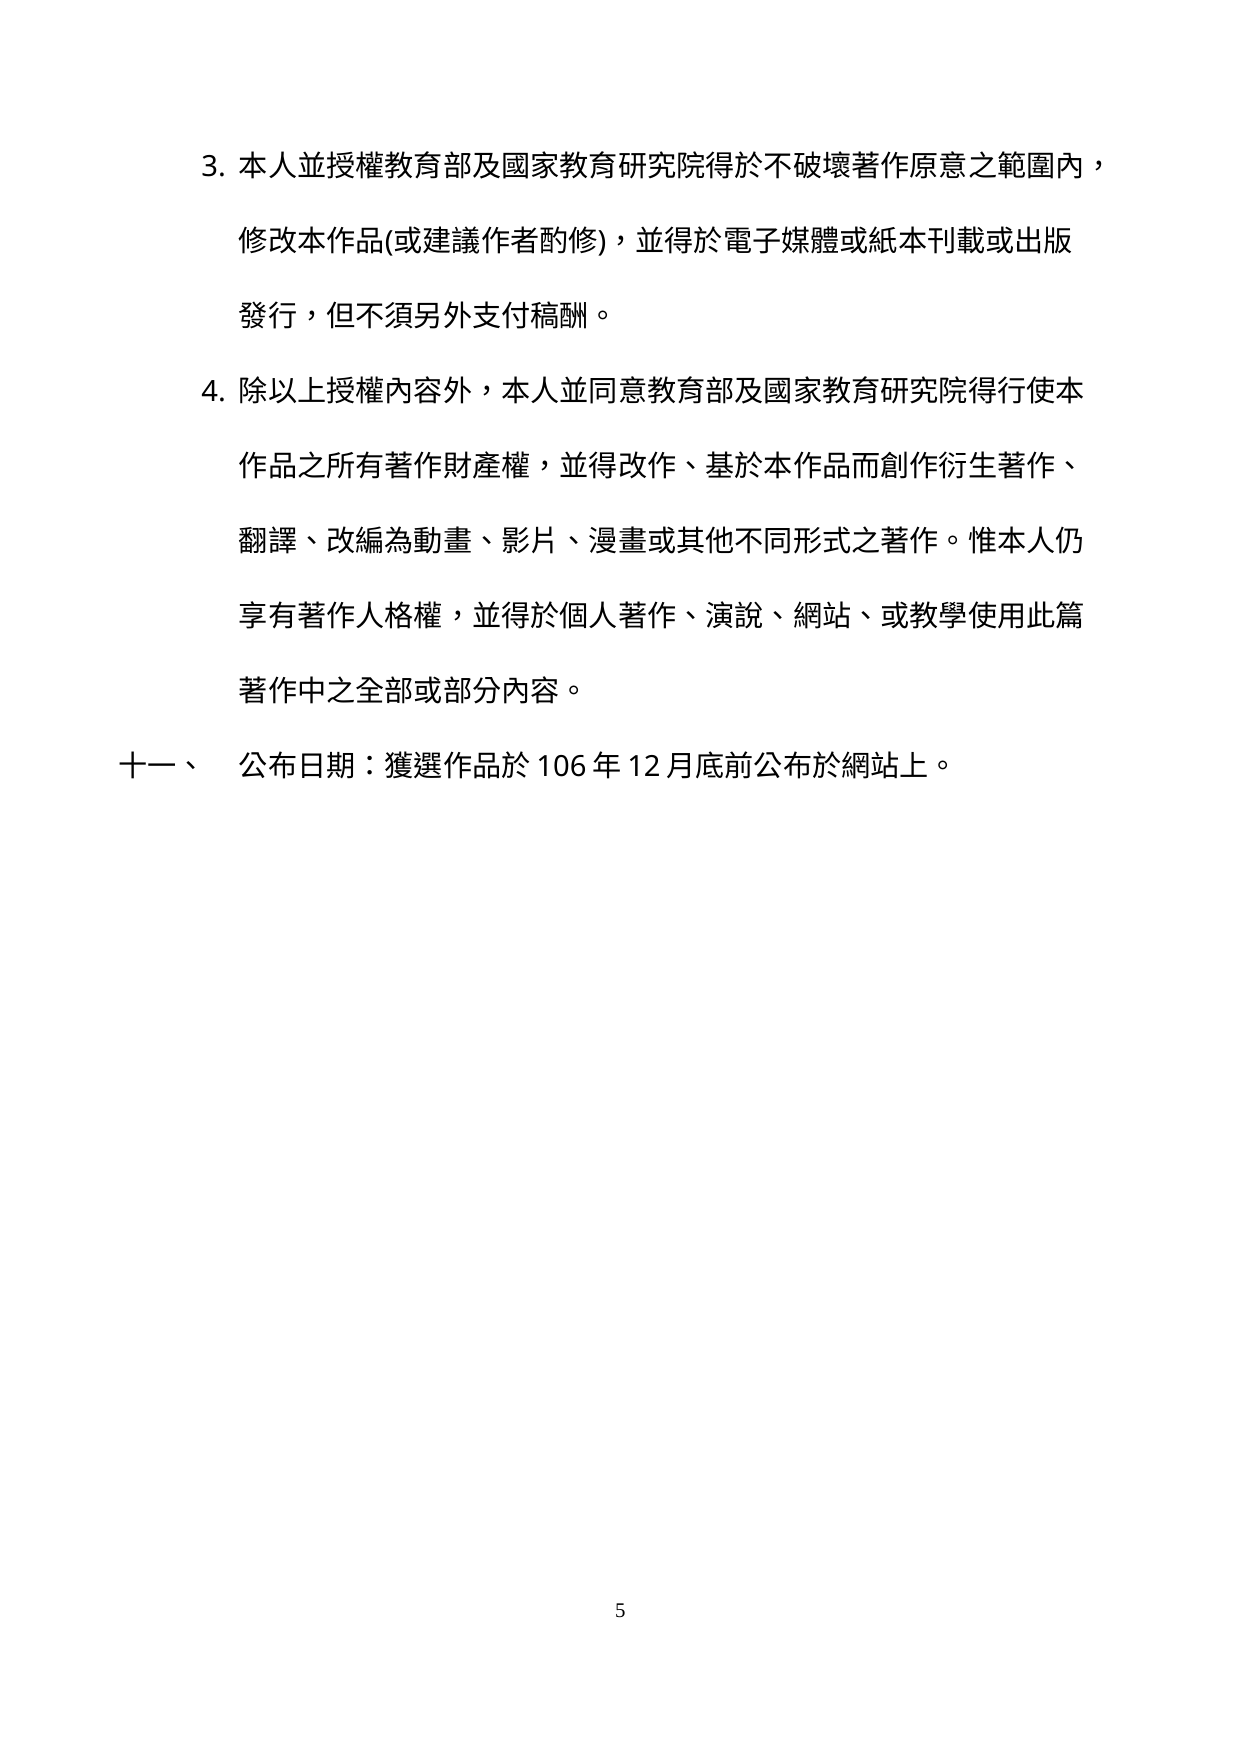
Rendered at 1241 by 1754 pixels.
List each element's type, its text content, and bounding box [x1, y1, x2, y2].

list 公布日期：獲選作品於106年12月底前公布於網站上。 [118, 727, 1152, 802]
list 本人並授權教育部及國家教育研究院得於不破壞著作原意之範圍內，修改本作品(或建議作者酌修)，並得於電子媒體或紙本刊載或出版發行，但不須另外支付稿酬。 [201, 127, 1085, 352]
list 除以上授權內容外，本人並同意教育部及國家教育研究院得行使本作品之所有著作財產權，並得改作、基於本作品而創作衍生著作、翻譯、改編為動畫、影片、漫畫或其他不同形式之著作。惟本人仍享有著作人格權，並得於個人著作、演說、網站、或教學使用此篇著作中之全部或部分內容。 [201, 352, 1085, 727]
